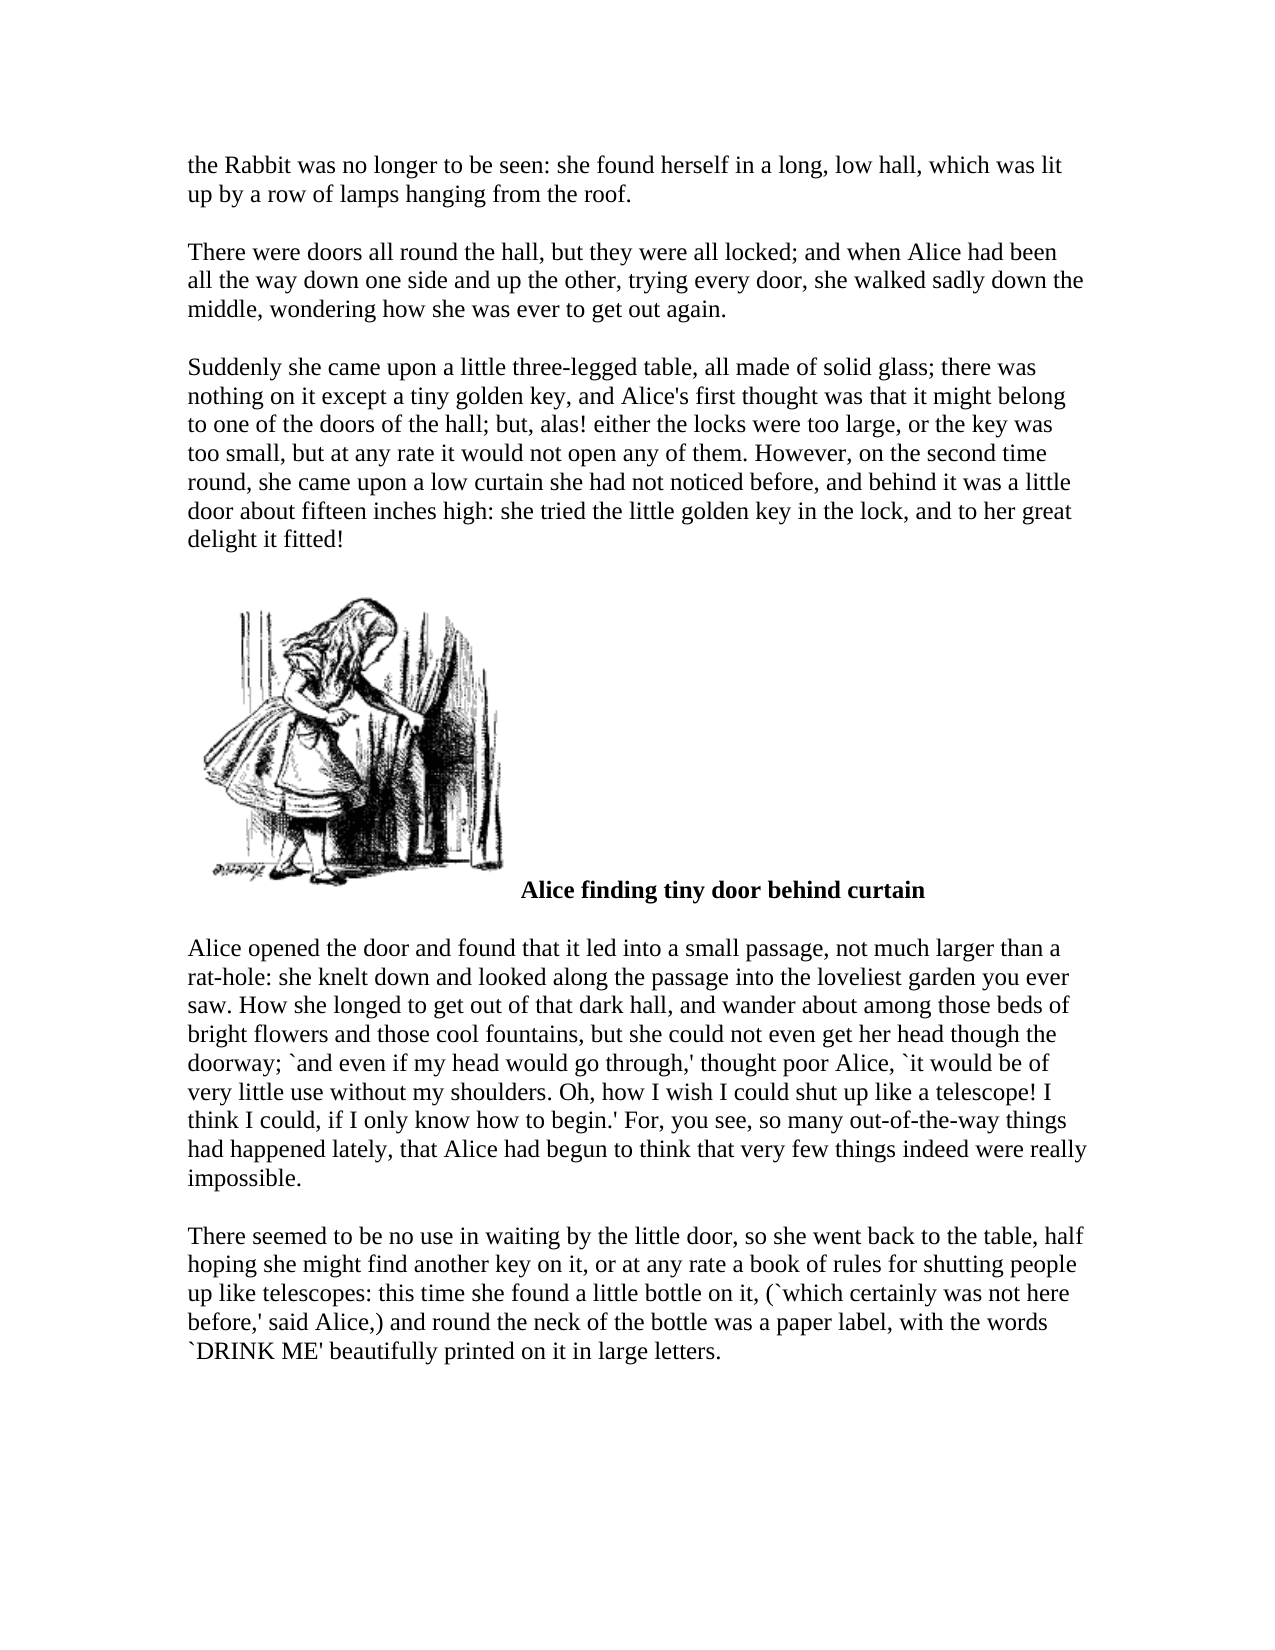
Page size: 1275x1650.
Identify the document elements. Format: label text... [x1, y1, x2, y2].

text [187, 150, 1087, 207]
text Suddenly she came upon a little three-legged table, all made of solid glass; there was nothing on it except a tiny golden key, and Alice's first thought was that it might belong to one of the doors of the hall; but, alas! either the locks were too large, or the key was too small, but at any rate it would not open any of them. However, on the second time round, she came upon a low curtain she had not noticed before, and behind it was a little door about fifteen inches high: she tried the little golden key in the lock, and to her great delight it fitted! [187, 352, 1087, 553]
text Alice opened the door and found that it led into a small passage, not much larger than a rat-hole: she knelt down and looked along the passage into the loveliest garden you ever saw. How she longed to get out of that dark hall, and wander about among those beds of bright flowers and those cool fountains, but she could not even get her head though the doorway; `and even if my head would go through,' thought poor Alice, `it would be of very little use without my shoulders. Oh, how I wish I could shut up like a telescope! I think I could, if I only know how to begin.' For, you see, so many out-of-the-way things had happened lately, that Alice had begun to think that very few things indeed were really impossible. [187, 933, 1087, 1192]
text There seemed to be no use in waiting by the little door, so she went back to the table, half hoping she might find another key on it, or at any rate a book of rules for shutting people up like telescopes: this time she found a little bottle on it, (`which certainly was not here before,' said Alice,) and round the neck of the bottle was a paper label, with the words `DRINK ME' beautifully printed on it in large letters. [187, 1221, 1087, 1364]
text There were doors all round the hall, but they were all locked; and when Alice had been all the way down one side and up the other, trying every door, she walked sadly down the middle, wondering how she was ever to get out again. [187, 237, 1087, 323]
picture [187, 582, 521, 899]
